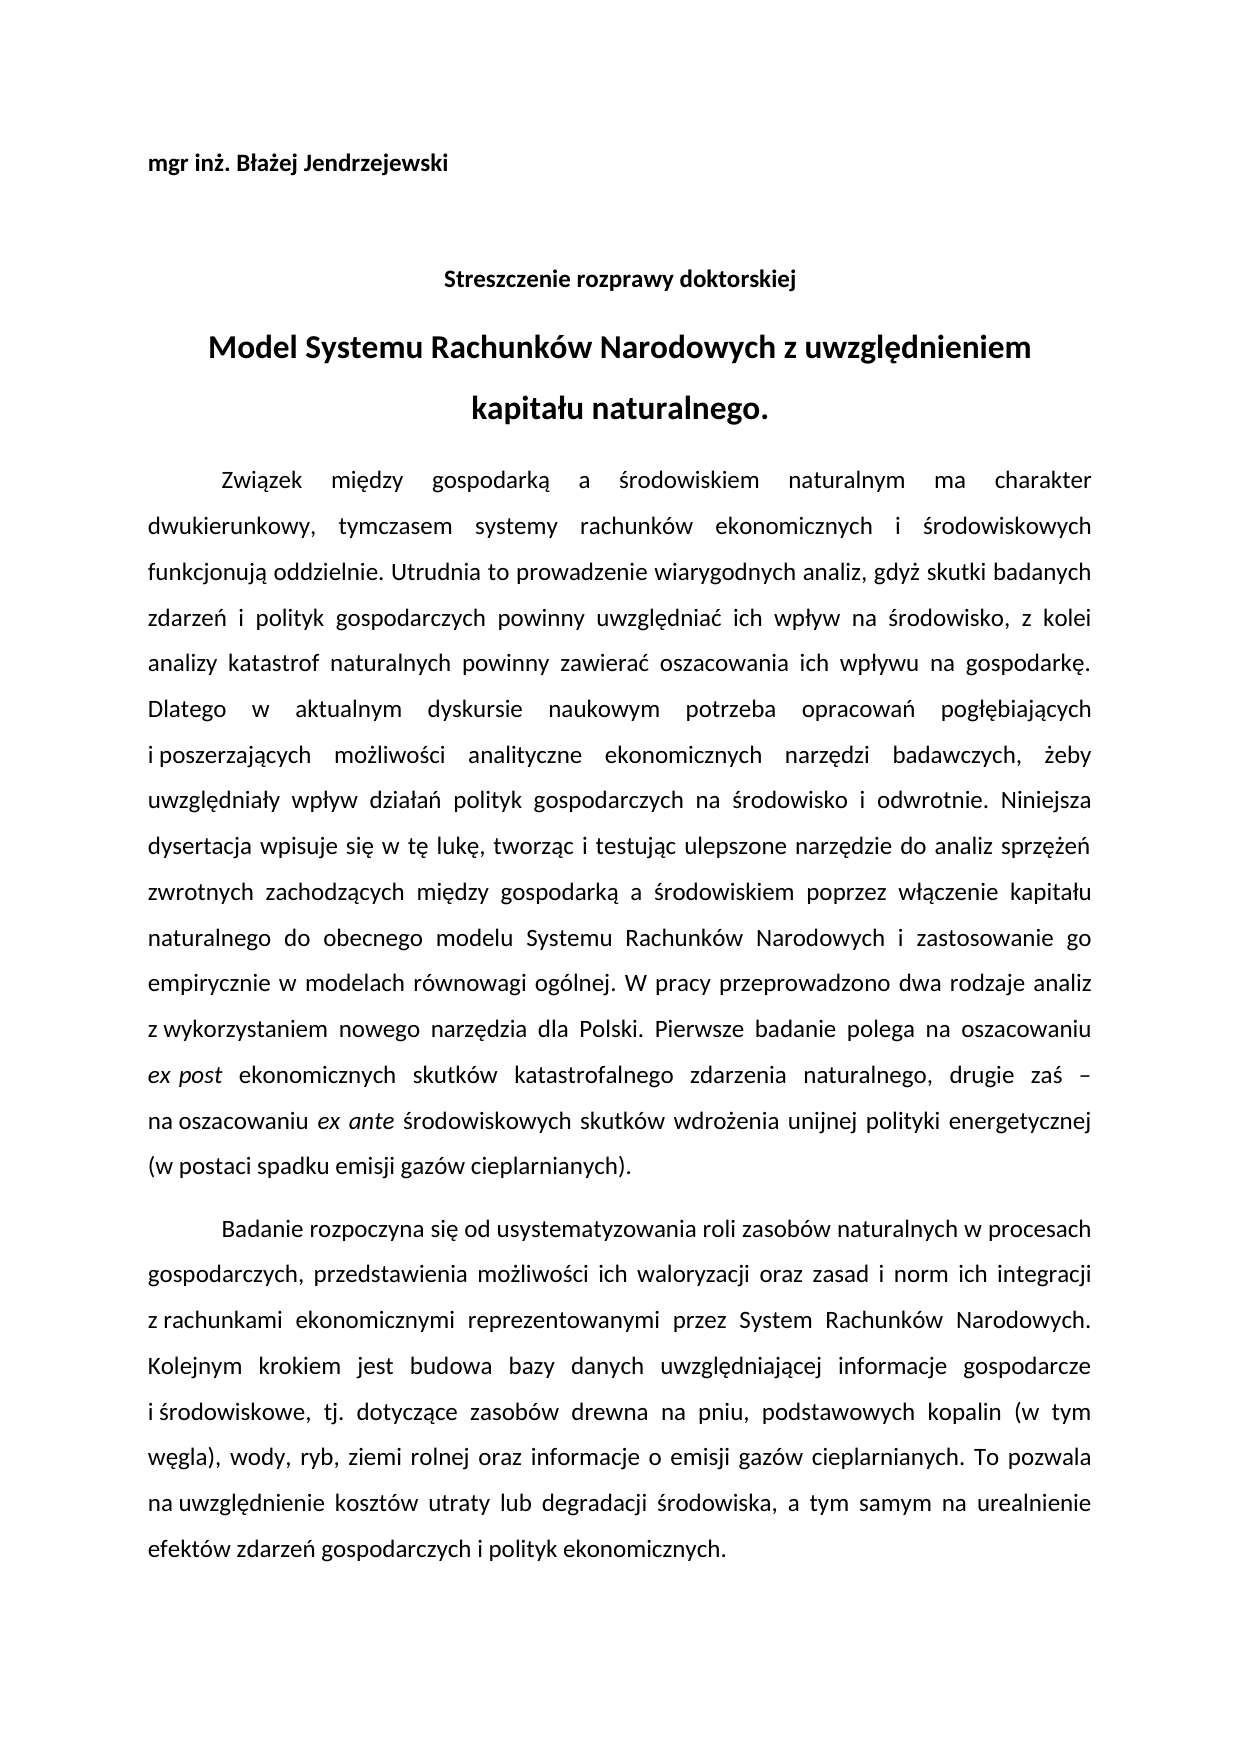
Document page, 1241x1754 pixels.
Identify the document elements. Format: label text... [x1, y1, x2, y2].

text Związek między gospodarką a środowiskiem naturalnym ma charakter dwukierunkowy, tymczasem systemy rachunków ekonomicznych i środowiskowych funkcjonują oddzielnie. Utrudnia to prowadzenie wiarygodnych analiz, gdyż skutki badanych zdarzeń i polityk gospodarczych powinny uwzględniać ich wpływ na środowisko, z kolei analizy katastrof naturalnych powinny zawierać oszacowania ich wpływu na gospodarkę. Dlatego w aktualnym dyskursie naukowym potrzeba opracowań pogłębiających i poszerzających możliwości analityczne ekonomicznych narzędzi badawczych, żeby uwzględniały wpływ działań polityk gospodarczych na środowisko i odwrotnie. Niniejsza dysertacja wpisuje się w tę lukę, tworząc i testując ulepszone narzędzie do analiz sprzężeń zwrotnych zachodzących między gospodarką a środowiskiem poprzez włączenie kapitału naturalnego do obecnego modelu Systemu Rachunków Narodowych i zastosowanie go empirycznie w modelach równowagi ogólnej. W pracy przeprowadzono dwa rodzaje analiz z wykorzystaniem nowego narzędzia dla Polski. Pierwsze badanie polega na oszacowaniu ex post ekonomicznych skutków katastrofalnego zdarzenia naturalnego, drugie zaś – na oszacowaniu ex ante środowiskowych skutków wdrożenia unijnej polityki energetycznej (w postaci spadku emisji gazów cieplarnianych). [148, 464, 1093, 1181]
text Model Systemu Rachunków Narodowych z uwzględnieniem kapitału naturalnego. [148, 326, 1093, 428]
text mgr inż. Błażej Jendrzejewski [148, 148, 1093, 178]
text Badanie rozpoczyna się od usystematyzowania roli zasobów naturalnych w procesach gospodarczych, przedstawienia możliwości ich waloryzacji oraz zasad i norm ich integracji z rachunkami ekonomicznymi reprezentowanymi przez System Rachunków Narodowych. Kolejnym krokiem jest budowa bazy danych uwzględniającej informacje gospodarcze i środowiskowe, tj. dotyczące zasobów drewna na pniu, podstawowych kopalin (w tym węgla), wody, ryb, ziemi rolnej oraz informacje o emisji gazów cieplarnianych. To pozwala na uwzględnienie kosztów utraty lub degradacji środowiska, a tym samym na urealnienie efektów zdarzeń gospodarczych i polityk ekonomicznych. [148, 1213, 1093, 1563]
text Streszczenie rozprawy doktorskiej [148, 263, 1093, 294]
